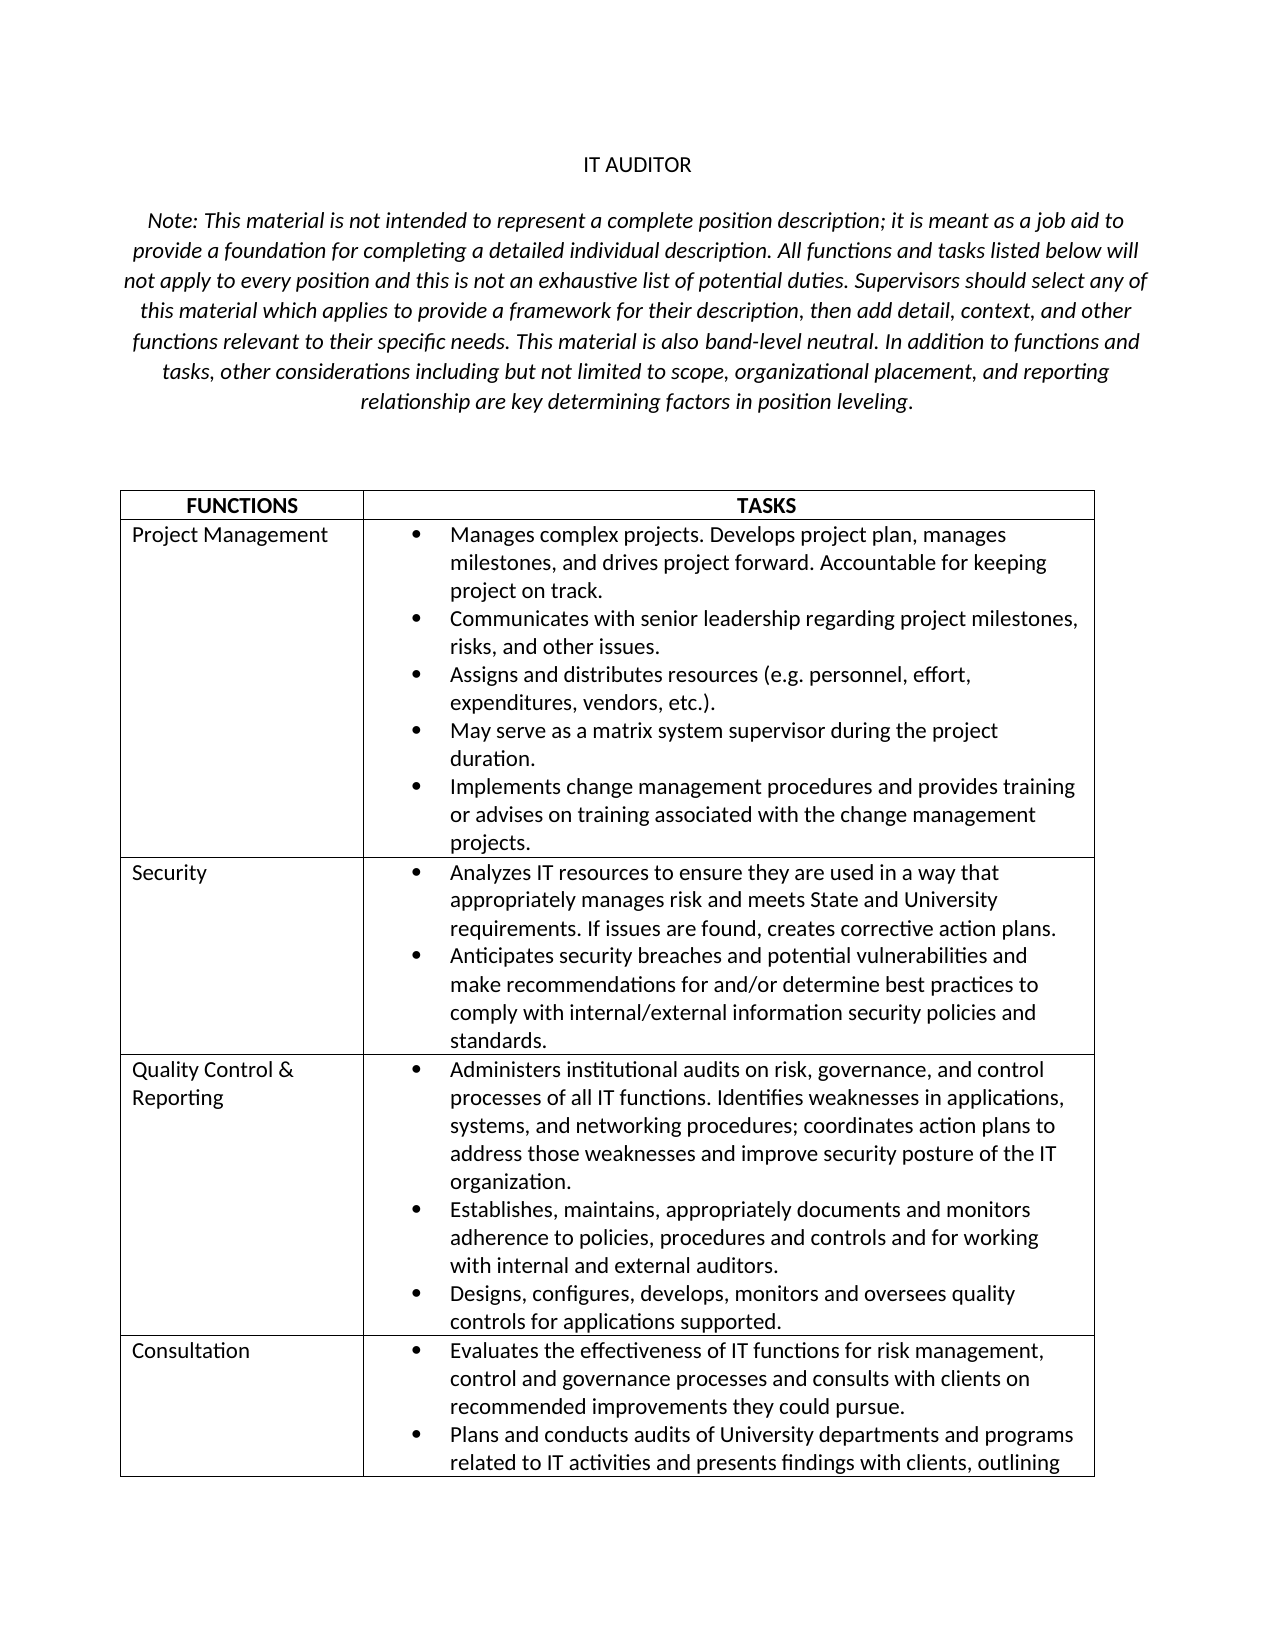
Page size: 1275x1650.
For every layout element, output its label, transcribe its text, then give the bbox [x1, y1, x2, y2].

table_cell Analyzes IT resources to ensure they are used in a way that appropriately manages risk and meets State and University requirements. If issues are found, creates corrective action plans. Anticipates security breaches and potential vulnerabilities and make recommendations for and/or determine best practices to comply with internal/external information security policies and standards. [364, 858, 1094, 1054]
table_cell Manages complex projects. Develops project plan, manages milestones, and drives project forward. Accountable for keeping project on track. Communicates with senior leadership regarding project milestones, risks, and other issues. Assigns and distributes resources (e.g. personnel, effort, expenditures, vendors, etc.). May serve as a matrix system supervisor during the project duration. Implements change management procedures and provides training or advises on training associated with the change management projects. [364, 520, 1094, 857]
text IT AUDITOR [120, 150, 1155, 178]
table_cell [364, 1336, 1094, 1476]
table_cell Quality Control & Reporting [121, 1055, 363, 1335]
table_header TASKS [364, 491, 1094, 519]
table_cell Security [121, 858, 363, 1054]
table_cell Consultation [121, 1336, 363, 1476]
table_header FUNCTIONS [121, 491, 363, 519]
table_cell Project Management [121, 520, 363, 857]
text Note: This material is not intended to represent a complete position description; it is meant as a job aid to provide a foundation for completing a detailed individual description. All functions and tasks listed below will not apply to every position and this is not an exhaustive list of potential duties. Supervisors should select any of this material which applies to provide a framework for their description, then add detail, context, and other functions relevant to their specific needs. This material is also band-level neutral. In addition to functions and tasks, other considerations including but not limited to scope, organizational placement, and reporting relationship are key determining factors in position leveling. [120, 206, 1155, 415]
table_cell Administers institutional audits on risk, governance, and control processes of all IT functions. Identifies weaknesses in applications, systems, and networking procedures; coordinates action plans to address those weaknesses and improve security posture of the IT organization. Establishes, maintains, appropriately documents and monitors adherence to policies, procedures and controls and for working with internal and external auditors. Designs, configures, develops, monitors and oversees quality controls for applications supported. [364, 1055, 1094, 1335]
